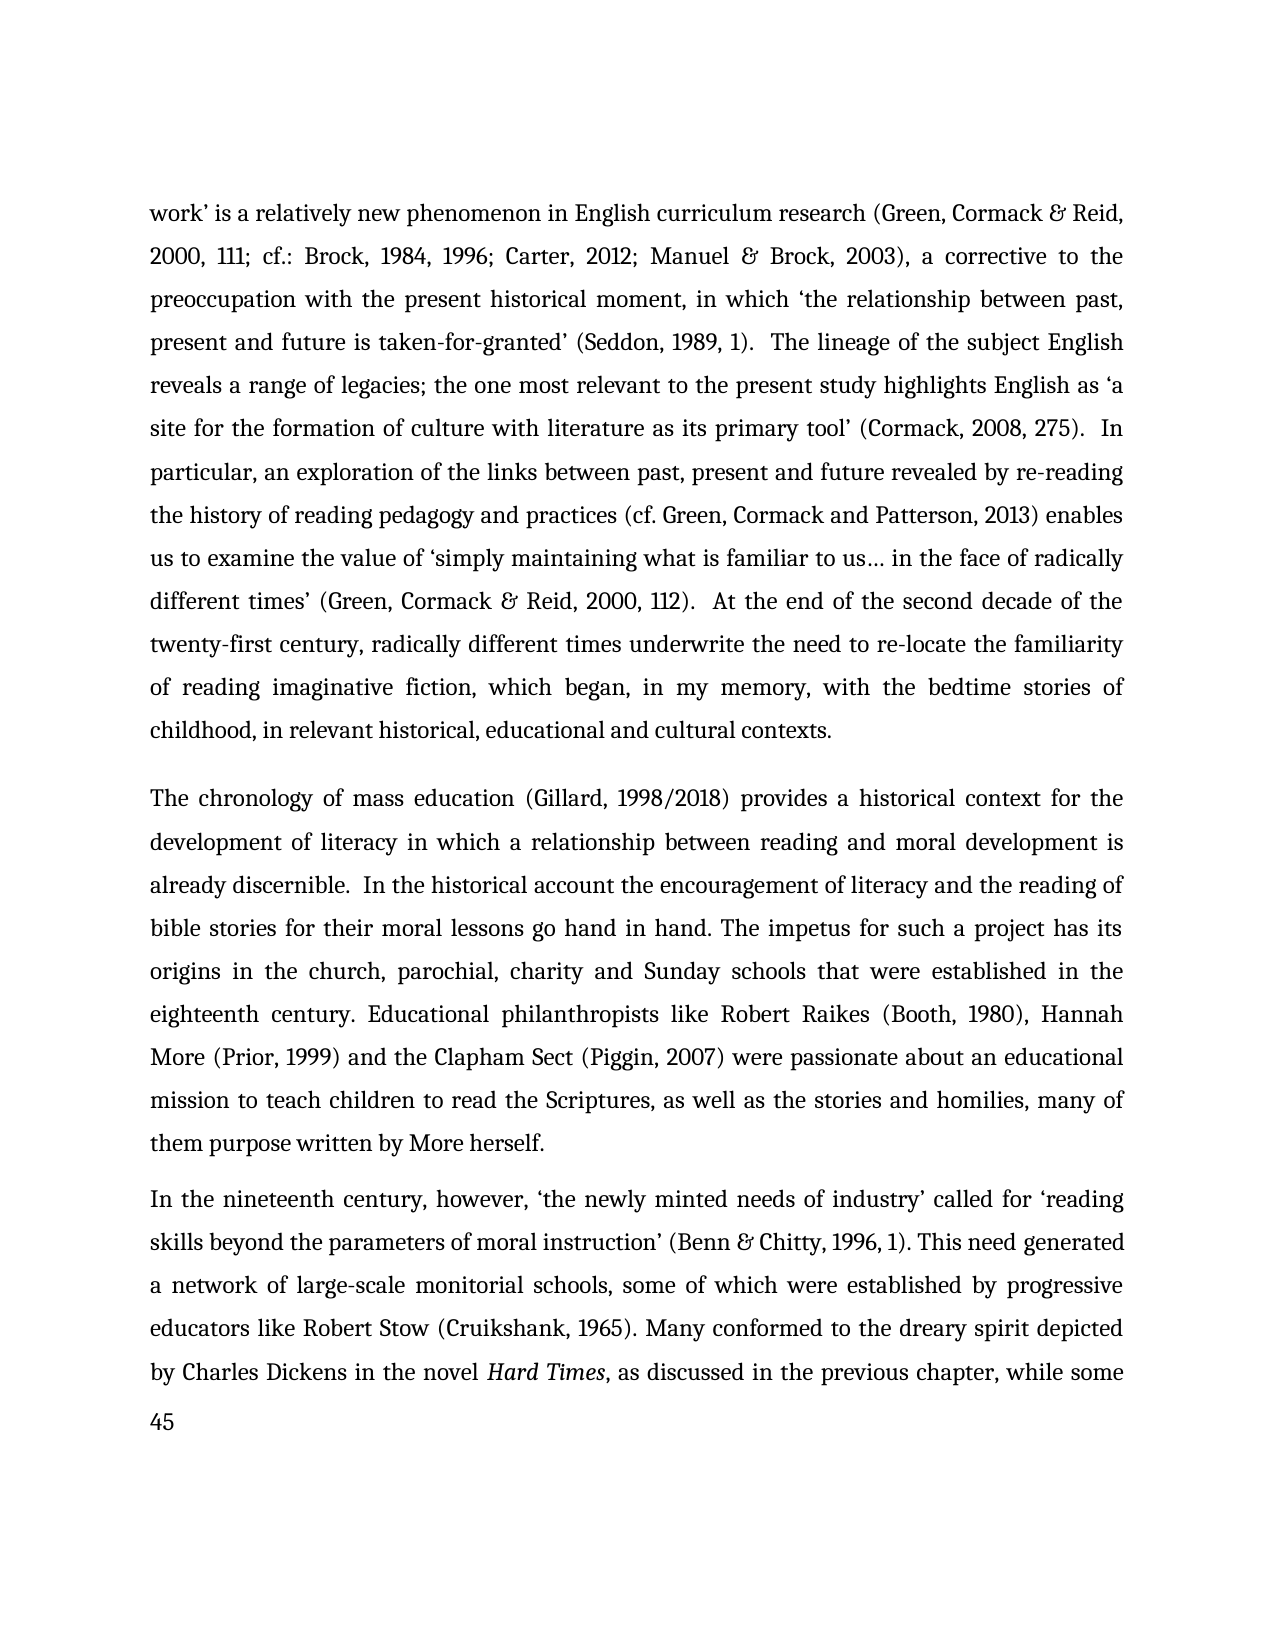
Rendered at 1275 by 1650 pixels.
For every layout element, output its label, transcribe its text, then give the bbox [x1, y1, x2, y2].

text The chronology of mass education (Gillard, 1998/2018) provides a historical context for the development of literacy in which a relationship between reading and moral development is already discernible. In the historical account the encouragement of literacy and the reading of bible stories for their moral lessons go hand in hand. The impetus for such a project has its origins in the church, parochial, charity and Sunday schools that were established in the eighteenth century. Educational philanthropists like Robert Raikes (Booth, 1980), Hannah More (Prior, 1999) and the Clapham Sect (Piggin, 2007) were passionate about an educational mission to teach children to read the Scriptures, as well as the stories and homilies, many of them purpose written by More herself. [150, 784, 1125, 1158]
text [150, 199, 1125, 745]
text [150, 1185, 1125, 1386]
